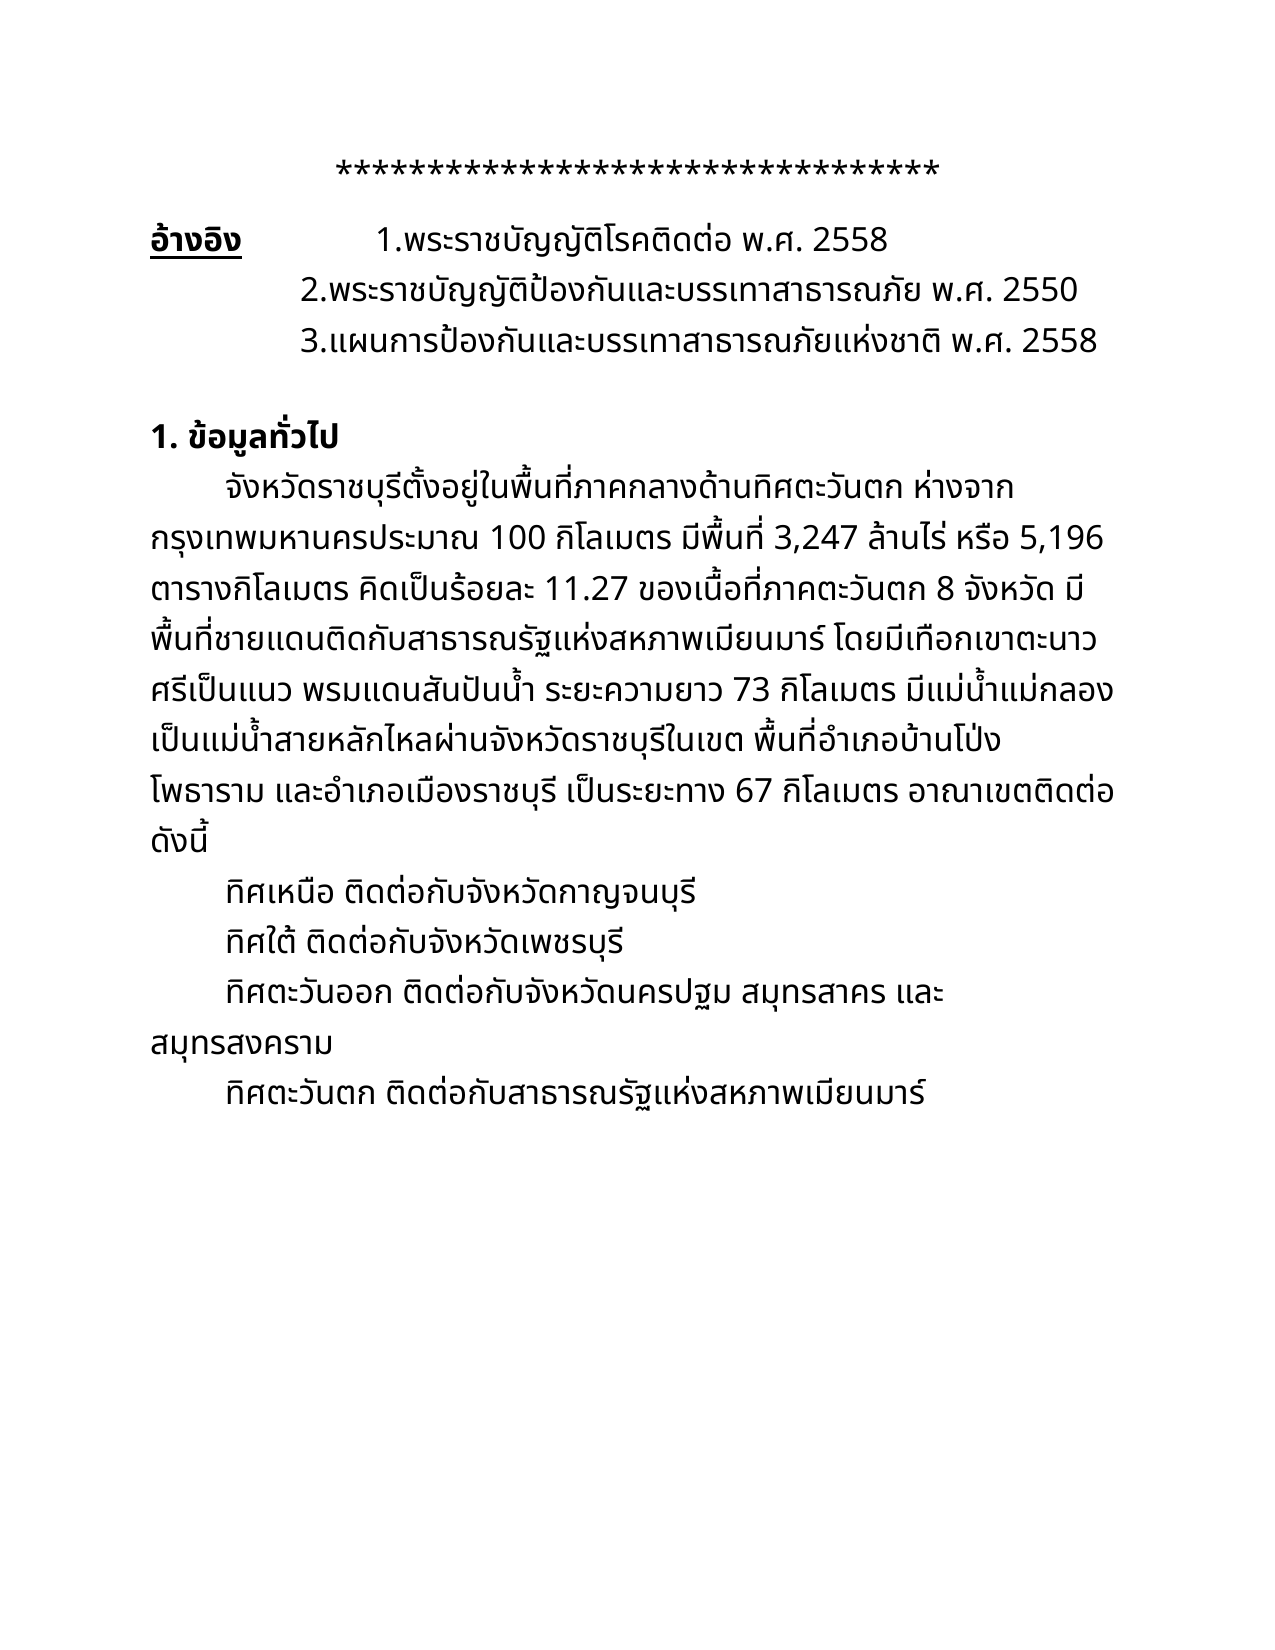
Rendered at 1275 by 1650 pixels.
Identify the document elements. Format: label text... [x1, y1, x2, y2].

text ทิศเหนือ ติดต่อกับจังหวัดกาญจนบุรี [150, 868, 1125, 918]
text ทิศตะวันออก ติดต่อกับจังหวัดนครปฐม สมุทรสาคร และ สมุทรสงคราม [150, 968, 1125, 1069]
text ทิศตะวันตก ติดต่อกับสาธารณรัฐแห่งสหภาพเมียนมาร์ [150, 1069, 1125, 1120]
text 2.พระราชบัญญัติป้องกันและบรรเทาสาธารณภัย พ.ศ. 2550 [150, 266, 1125, 317]
text ********************************* [150, 150, 1125, 195]
text จังหวัดราชบุรีตั้งอยู่ในพื้นที่ภาคกลางด้านทิศตะวันตก ห่างจากกรุงเทพมหานครประมาณ 100 กิโลเมตร มีพื้นที่ 3,247 ล้านไร่ หรือ 5,196 ตารางกิโลเมตร คิดเป็นร้อยละ 11.27 ของเนื้อที่ภาคตะวันตก 8 จังหวัด มีพื้นที่ชายแดนติดกับสาธารณรัฐแห่งสหภาพเมียนมาร์ โดยมีเทือกเขาตะนาวศรีเป็นแนว พรมแดนสันปันน้ำ ระยะความยาว 73 กิโลเมตร มีแม่น้ำแม่กลองเป็นแม่น้ำสายหลักไหลผ่านจังหวัดราชบุรีในเขต พื้นที่อําเภอบ้านโป่ง โพธาราม และอําเภอเมืองราชบุรี เป็นระยะทาง 67 กิโลเมตร อาณาเขตติดต่อ ดังนี้ [150, 463, 1125, 868]
text อ้างอิง 1.พระราชบัญญัติโรคติดต่อ พ.ศ. 2558 [150, 216, 1125, 266]
text ทิศใต้ ติดต่อกับจังหวัดเพชรบุรี [150, 918, 1125, 968]
text 1. ข้อมูลทั่วไป [150, 413, 1125, 463]
text 3.แผนการป้องกันและบรรเทาสาธารณภัยแห่งชาติ พ.ศ. 2558 [150, 317, 1125, 367]
